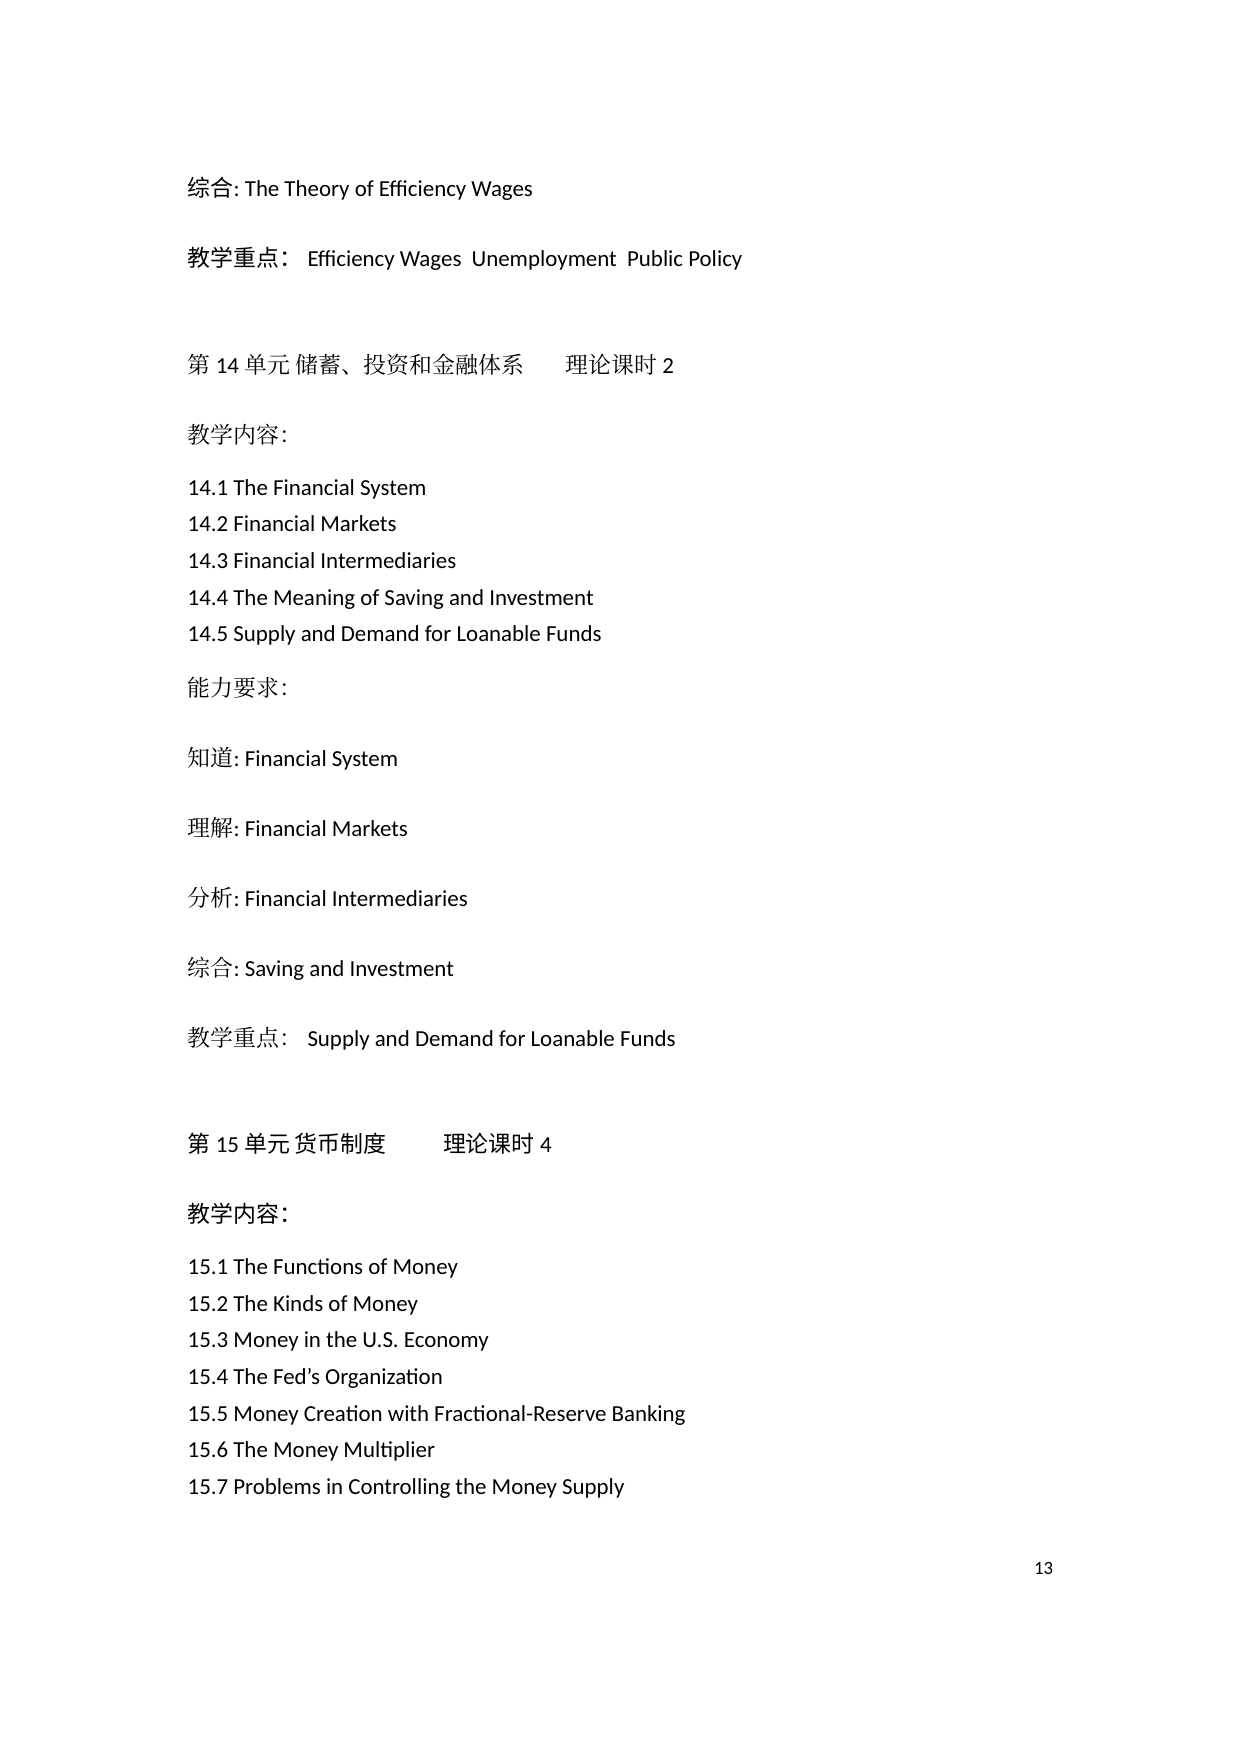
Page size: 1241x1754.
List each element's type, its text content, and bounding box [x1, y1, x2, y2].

text 综合: The Theory of Efficiency Wages [187, 154, 1053, 219]
text 14.5 Supply and Demand for Loanable Funds [187, 617, 1053, 650]
text 第 15 单元 货币制度 理论课时 4 [187, 1110, 1053, 1175]
text 15.2 The Kinds of Money [187, 1287, 1053, 1319]
text 15.4 The Fed’s Organization [187, 1360, 1053, 1392]
text 能力要求： [187, 654, 1053, 719]
text 14.2 Financial Markets [187, 507, 1053, 540]
text 第 14 单元 储蓄、投资和金融体系 理论课时 2 [187, 331, 1053, 396]
text 教学内容： [187, 401, 1053, 466]
text 教学重点： Efficiency Wages Unemployment Public Policy [187, 224, 1053, 289]
text 15.3 Money in the U.S. Economy [187, 1323, 1053, 1356]
text 14.3 Financial Intermediaries [187, 544, 1053, 577]
text 15.1 The Functions of Money [187, 1250, 1053, 1282]
text 教学重点： Supply and Demand for Loanable Funds [187, 1003, 1053, 1068]
text 15.6 The Money Multiplier [187, 1433, 1053, 1466]
text 15.5 Money Creation with Fractional-Reserve Banking [187, 1397, 1053, 1429]
text 综合: Saving and Investment [187, 934, 1053, 999]
text 知道: Financial System [187, 724, 1053, 789]
text 14.1 The Financial System [187, 471, 1053, 503]
text 教学内容： [187, 1180, 1053, 1245]
text 14.4 The Meaning of Saving and Investment [187, 581, 1053, 613]
text 理解: Financial Markets [187, 794, 1053, 859]
text 15.7 Problems in Controlling the Money Supply [187, 1470, 1053, 1502]
text 分析: Financial Intermediaries [187, 864, 1053, 929]
